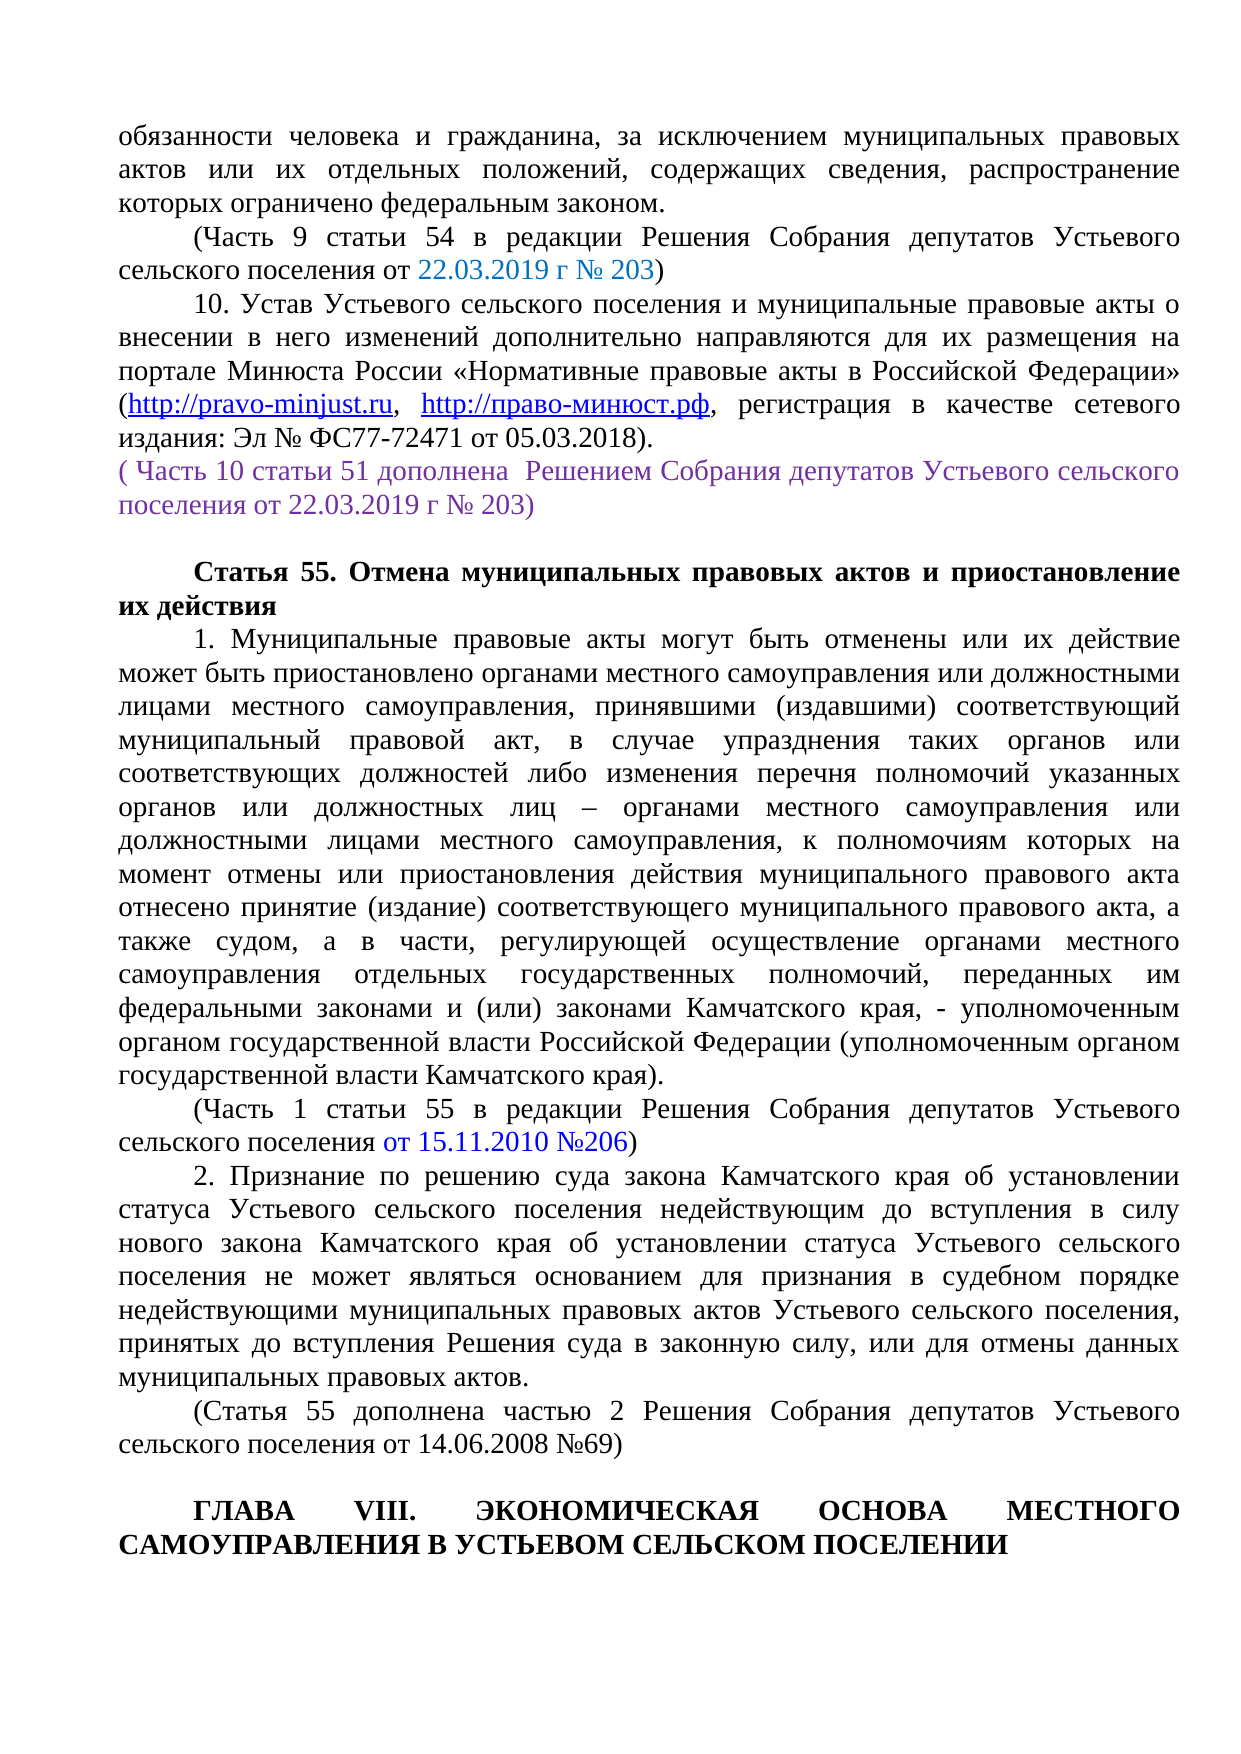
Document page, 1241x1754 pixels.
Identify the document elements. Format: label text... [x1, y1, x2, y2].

text 2. Признание по решению суда закона Камчатского края об установлении статуса Устьевого сельского поселения недействующим до вступления в силу нового закона Камчатского края об установлении статуса Устьевого сельского поселения не может являться основанием для признания в судебном порядке недействующими муниципальных правовых актов Устьевого сельского поселения, принятых до вступления Решения суда в законную силу, или для отмены данных муниципальных правовых актов. [118, 1158, 1181, 1393]
text 10. Устав Устьевого сельского поселения и муниципальные правовые акты о внесении в него изменений дополнительно направляются для их размещения на портале Минюста России «Нормативные правовые акты в Российской Федерации» (http://pravo-minjust.ru, http://право-минюст.рф, регистрация в качестве сетевого издания: Эл № ФС77-72471 от 05.03.2018). [118, 286, 1181, 453]
text (Статья 55 дополнена частью 2 Решения Собрания депутатов Устьевого сельского поселения от 14.06.2008 №69) [118, 1393, 1181, 1460]
text ( Часть 10 статьи 51 дополнена Решением Собрания депутатов Устьевого сельского поселения от 22.03.2019 г № 203) [118, 453, 1181, 521]
text ГЛАВА VIII. ЭКОНОМИЧЕСКАЯ ОСНОВА МЕСТНОГО САМОУПРАВЛЕНИЯ В УСТЬЕВОМ СЕЛЬСКОМ ПОСЕЛЕНИИ [118, 1493, 1181, 1560]
text (Часть 9 статьи 54 в редакции Решения Собрания депутатов Устьевого сельского поселения от 22.03.2019 г № 203) [118, 219, 1181, 286]
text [118, 118, 1181, 219]
text (Часть 1 статьи 55 в редакции Решения Собрания депутатов Устьевого сельского поселения от 15.11.2010 №206) [118, 1091, 1181, 1158]
text 1. Муниципальные правовые акты могут быть отменены или их действие может быть приостановлено органами местного самоуправления или должностными лицами местного самоуправления, принявшими (издавшими) соответствующий муниципальный правовой акт, в случае упразднения таких органов или соответствующих должностей либо изменения перечня полномочий указанных органов или должностных лиц – органами местного самоуправления или должностными лицами местного самоуправления, к полномочиям которых на момент отмены или приостановления действия муниципального правового акта отнесено принятие (издание) соответствующего муниципального правового акта, а также судом, а в части, регулирующей осуществление органами местного самоуправления отдельных государственных полномочий, переданных им федеральными законами и (или) законами Камчатского края, - уполномоченным органом государственной власти Российской Федерации (уполномоченным органом государственной власти Камчатского края). [118, 621, 1181, 1091]
text Статья 55. Отмена муниципальных правовых актов и приостановление их действия [118, 554, 1181, 621]
